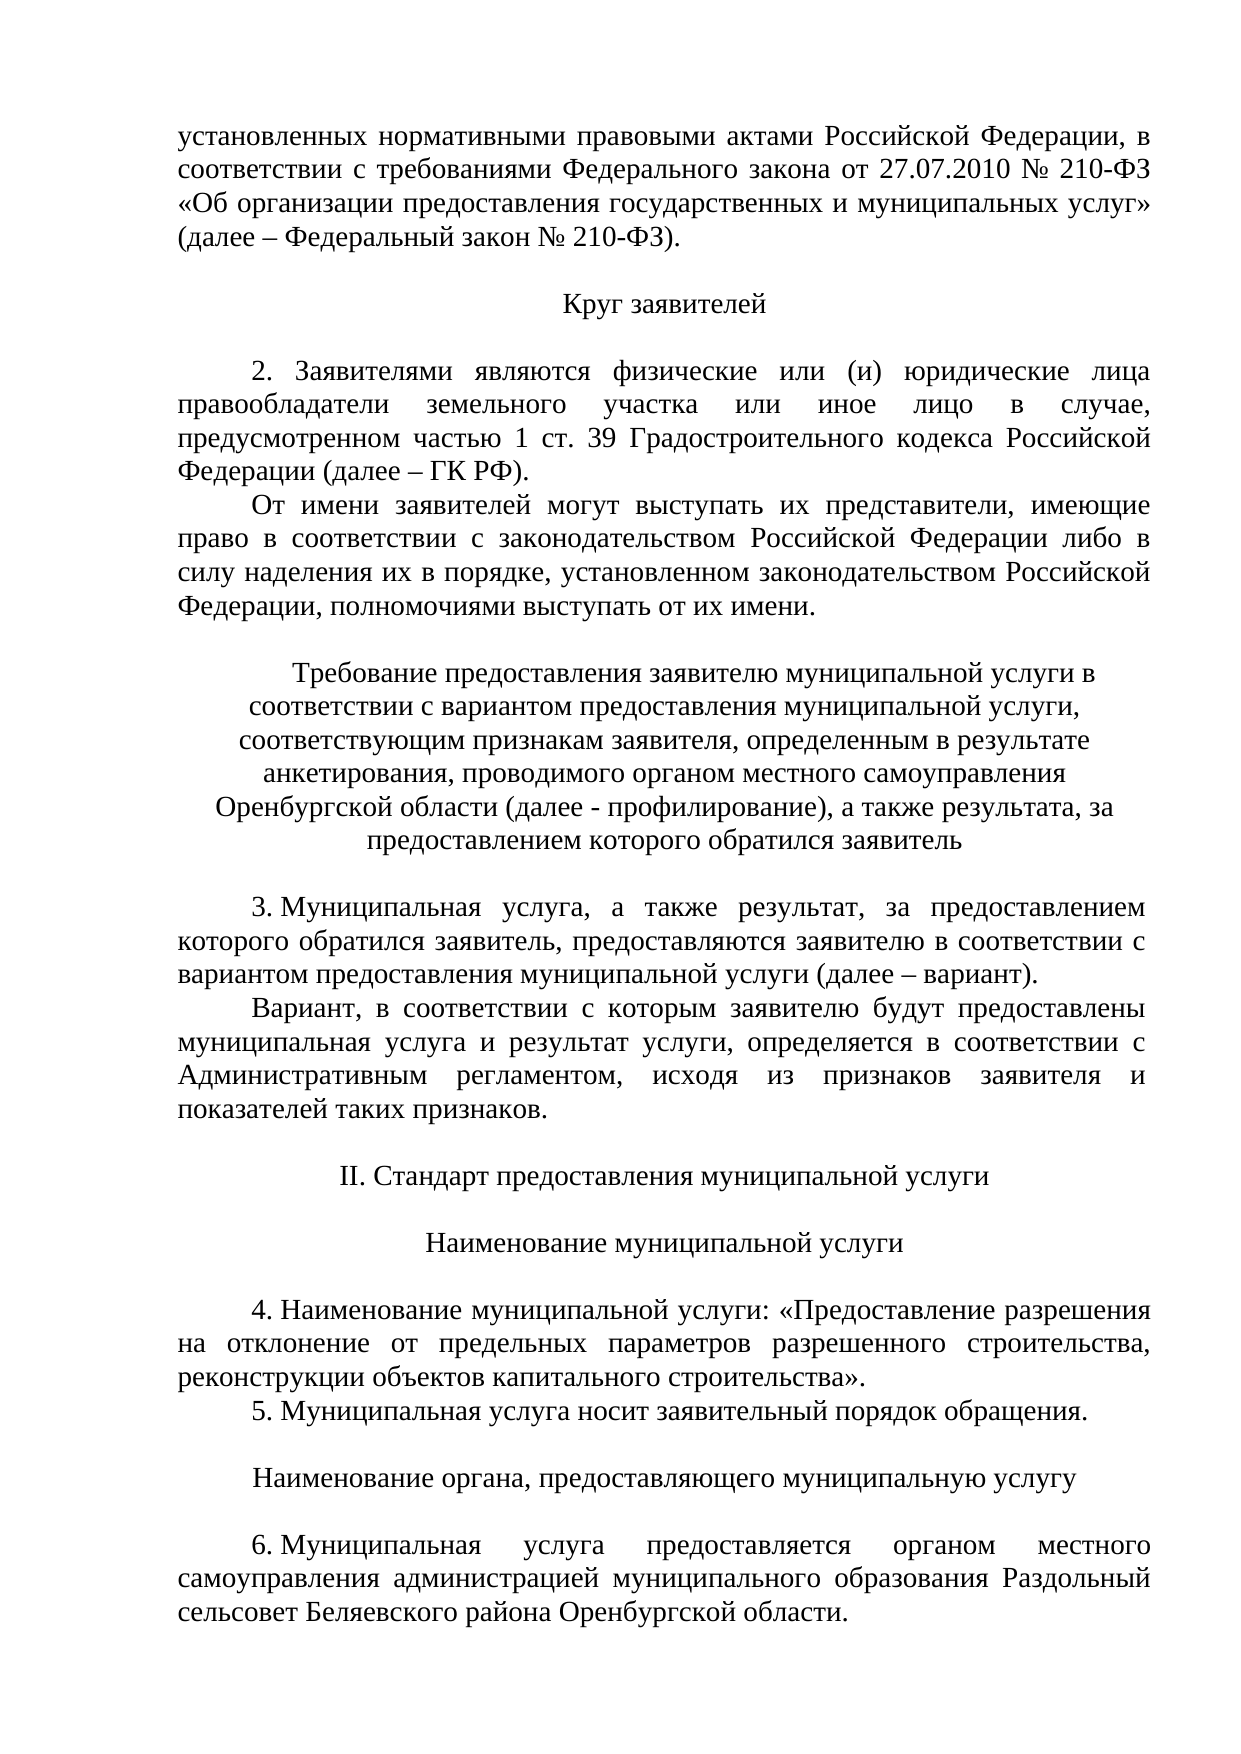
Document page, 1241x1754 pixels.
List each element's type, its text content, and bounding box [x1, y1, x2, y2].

text Наименование органа, предоставляющего муниципальную услугу [177, 1460, 1152, 1493]
text 3. Муниципальная услуга, а также результат, за предоставлением которого обратился заявитель, предоставляются заявителю в соответствии с вариантом предоставления муниципальной услуги (далее – вариант). [177, 889, 1146, 990]
text 6. Муниципальная услуга предоставляется органом местного самоуправления администрацией муниципального образования Раздольный сельсовет Беляевского района Оренбургской области. [177, 1527, 1152, 1627]
text Вариант, в соответствии с которым заявителю будут предоставлены муниципальная услуга и результат услуги, определяется в соответствии с Административным регламентом, исходя из признаков заявителя и показателей таких признаков. [177, 990, 1146, 1124]
text 4. Наименование муниципальной услуги: «Предоставление разрешения на отклонение от предельных параметров разрешенного строительства, реконструкции объектов капитального строительства». [177, 1292, 1152, 1393]
text 5. Муниципальная услуга носит заявительный порядок обращения. [177, 1393, 1152, 1426]
text II. Стандарт предоставления муниципальной услуги [177, 1158, 1152, 1191]
text Круг заявителей [177, 286, 1152, 319]
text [177, 118, 1152, 252]
text Наименование муниципальной услуги [177, 1225, 1152, 1258]
text 2. Заявителями являются физические или (и) юридические лица правообладатели земельного участка или иное лицо в случае, предусмотренном частью 1 ст. 39 Градостроительного кодекса Российской Федерации (далее – ГК РФ). [177, 353, 1152, 487]
text Требование предоставления заявителю муниципальной услуги в соответствии с вариантом предоставления муниципальной услуги, соответствующим признакам заявителя, определенным в результате анкетирования, проводимого органом местного самоуправления Оренбургской области (далее - профилирование), а также результата, за предоставлением которого обратился заявитель [177, 655, 1152, 856]
text От имени заявителей могут выступать их представители, имеющие право в соответствии с законодательством Российской Федерации либо в силу наделения их в порядке, установленном законодательством Российской Федерации, полномочиями выступать от их имени. [177, 487, 1152, 621]
